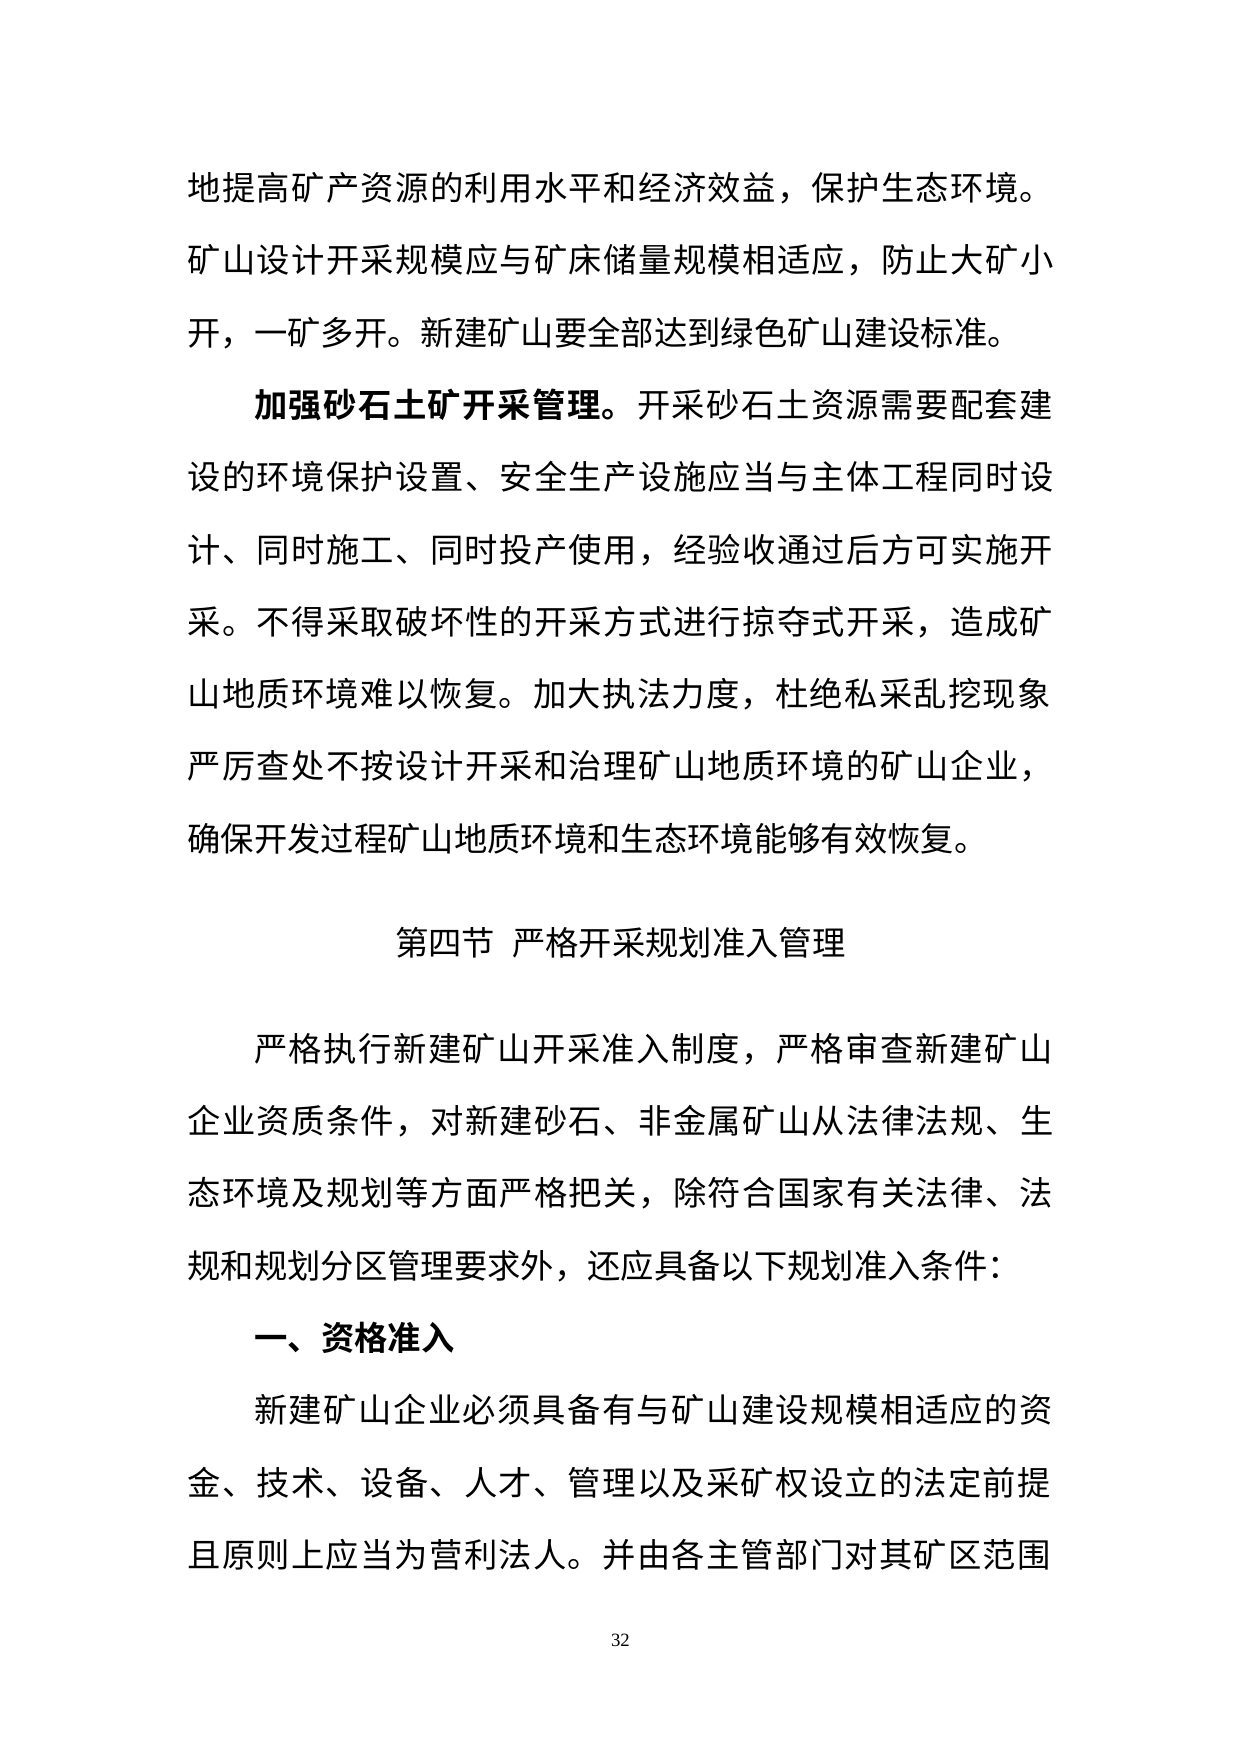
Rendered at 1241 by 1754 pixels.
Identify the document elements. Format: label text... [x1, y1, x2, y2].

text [187, 162, 1053, 355]
text 一、资格准入 [187, 1312, 1053, 1360]
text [187, 1384, 1053, 1577]
text 严格执行新建矿山开采准入制度，严格审查新建矿山企业资质条件，对新建砂石、非金属矿山从法律法规、生态环境及规划等方面严格把关，除符合国家有关法律、法规和规划分区管理要求外，还应具备以下规划准入条件： [187, 1023, 1053, 1288]
subtitle 第四节 严格开采规划准入管理 [187, 910, 1053, 975]
text 加强砂石土矿开采管理。开采砂石土资源需要配套建设的环境保护设置、安全生产设施应当与主体工程同时设计、同时施工、同时投产使用，经验收通过后方可实施开采。不得采取破坏性的开采方式进行掠夺式开采，造成矿山地质环境难以恢复。加大执法力度，杜绝私采乱挖现象，严厉查处不按设计开采和治理矿山地质环境的矿山企业，确保开发过程矿山地质环境和生态环境能够有效恢复。 [187, 379, 1053, 861]
